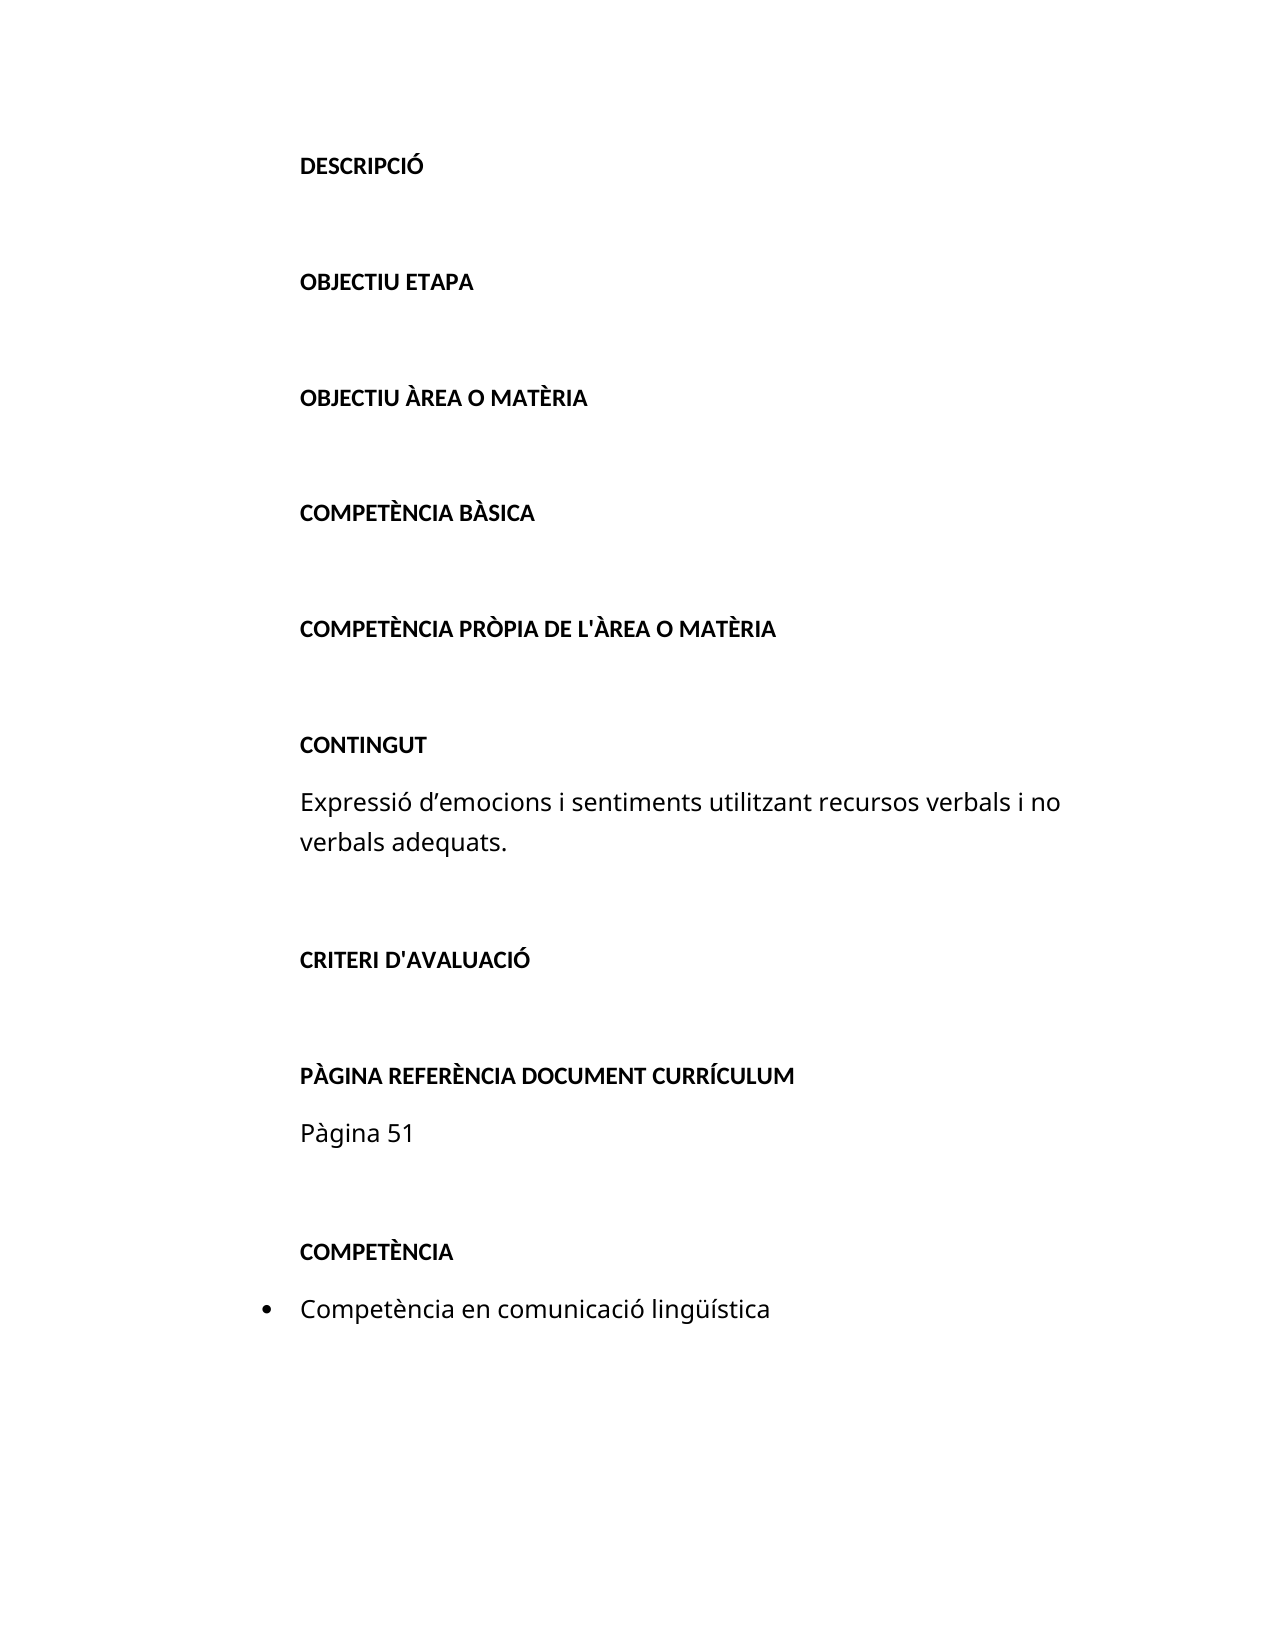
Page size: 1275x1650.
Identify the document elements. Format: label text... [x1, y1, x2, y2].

subtitle CRITERI D'AVALUACIÓ [300, 944, 1087, 975]
text Expressió d’emocions i sentiments utilitzant recursos verbals i no verbals adequats. [300, 785, 1087, 858]
subtitle OBJECTIU ÀREA O MATÈRIA [300, 382, 1087, 412]
subtitle CONTINGUT [300, 729, 1087, 760]
text Pàgina 51 [300, 1116, 1087, 1150]
subtitle COMPETÈNCIA [300, 1236, 1087, 1266]
subtitle COMPETÈNCIA PRÒPIA DE L'ÀREA O MATÈRIA [300, 613, 1087, 644]
subtitle DESCRIPCIÓ [300, 150, 1087, 181]
list Competència en comunicació lingüística [262, 1292, 1087, 1326]
subtitle PÀGINA REFERÈNCIA DOCUMENT CURRÍCULUM [300, 1060, 1087, 1091]
subtitle COMPETÈNCIA BÀSICA [300, 497, 1087, 528]
subtitle OBJECTIU ETAPA [300, 266, 1087, 296]
